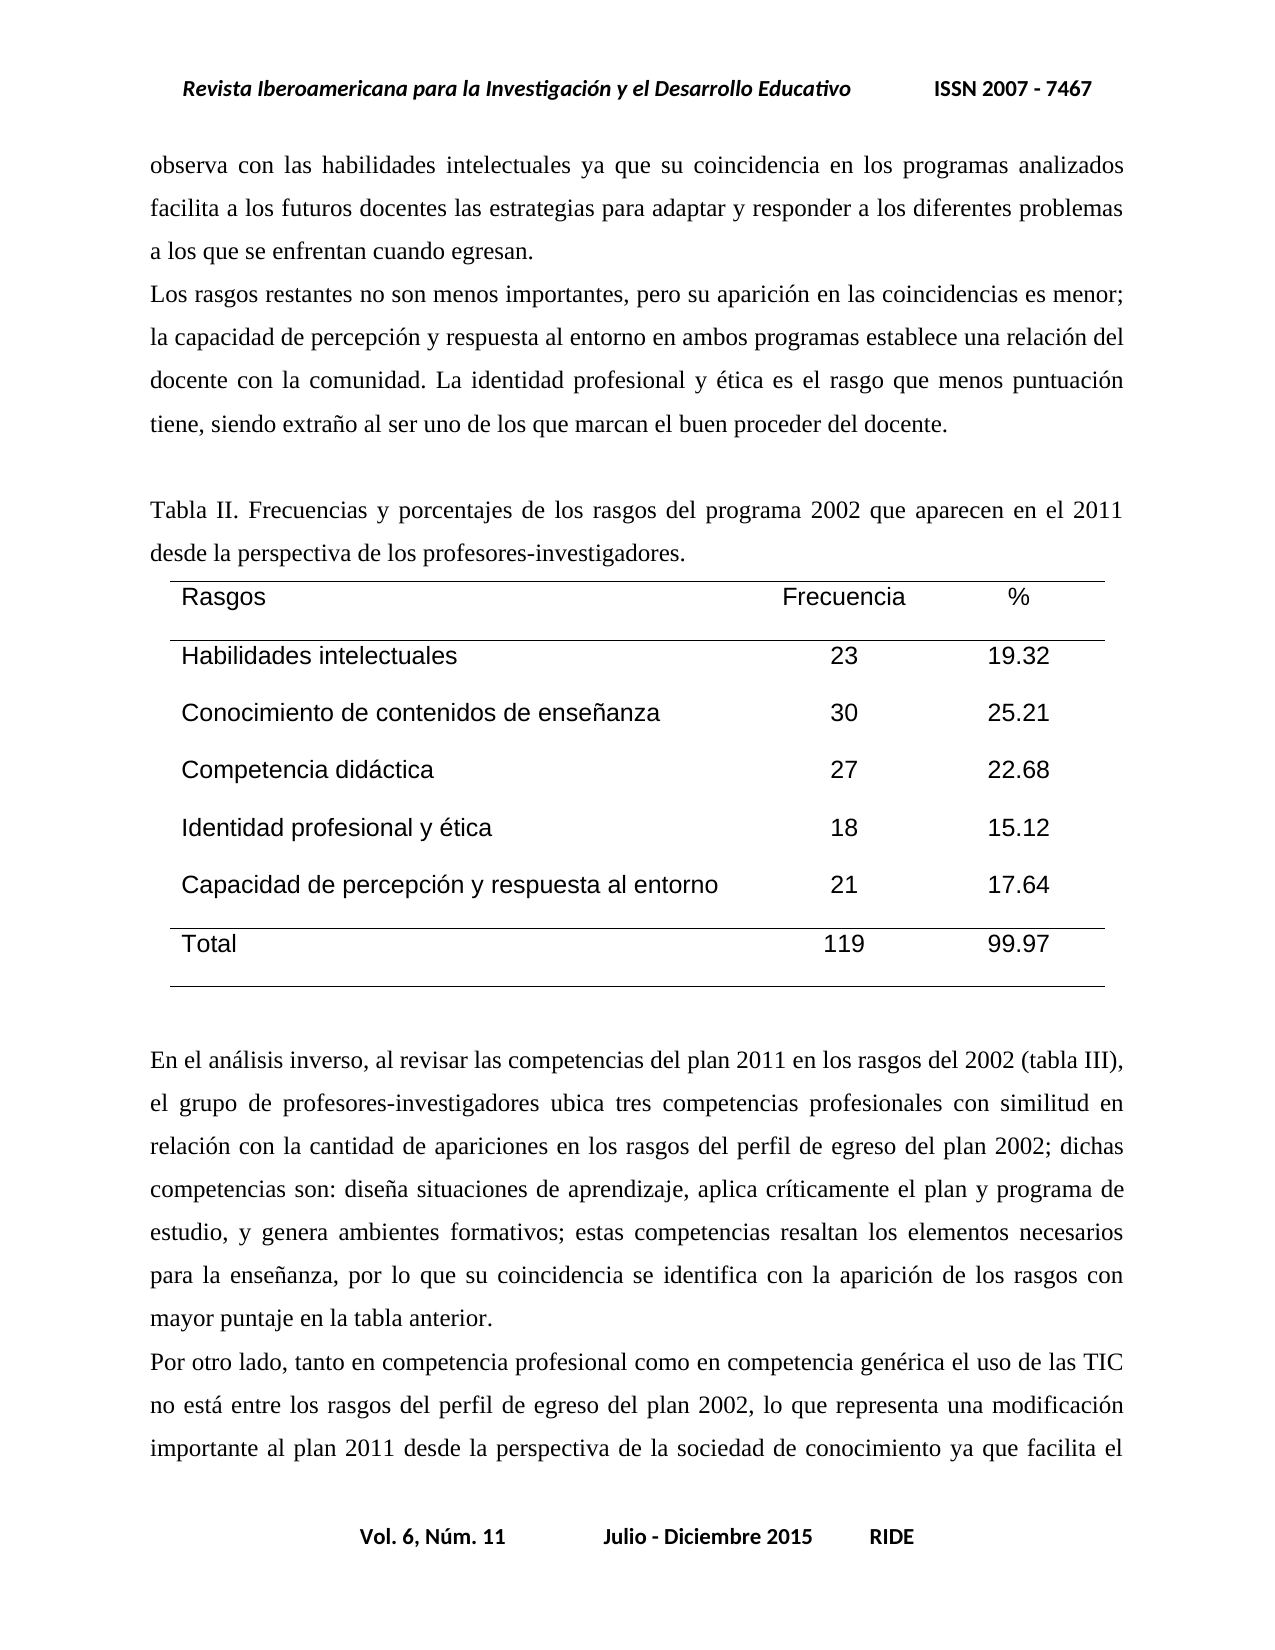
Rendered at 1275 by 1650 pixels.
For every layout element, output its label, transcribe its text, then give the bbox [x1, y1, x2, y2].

text Tabla II. Frecuencias y porcentajes de los rasgos del programa 2002 que aparecen en el 2011 desde la perspectiva de los profesores-investigadores. [150, 495, 1125, 567]
table_cell 119 [755, 929, 932, 986]
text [150, 1347, 1125, 1462]
table_cell 25.21 [933, 698, 1105, 756]
table_cell Habilidades intelectuales [170, 641, 755, 698]
table_cell Total [170, 929, 755, 986]
text En el análisis inverso, al revisar las competencias del plan 2011 en los rasgos del 2002 (tabla III), el grupo de profesores-investigadores ubica tres competencias profesionales con similitud en relación con la cantidad de apariciones en los rasgos del perfil de egreso del plan 2002; dichas competencias son: diseña situaciones de aprendizaje, aplica críticamente el plan y programa de estudio, y genera ambientes formativos; estas competencias resaltan los elementos necesarios para la enseñanza, por lo que su coincidencia se identifica con la aparición de los rasgos con mayor puntaje en la tabla anterior. [150, 1045, 1125, 1332]
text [150, 150, 1125, 265]
table_cell Identidad profesional y ética [170, 813, 755, 870]
table_cell 19.32 [933, 641, 1105, 698]
table_header % [933, 582, 1105, 640]
text Los rasgos restantes no son menos importantes, pero su aparición en las coincidencias es menor; la capacidad de percepción y respuesta al entorno en ambos programas establece una relación del docente con la comunidad. La identidad profesional y ética es el rasgo que menos puntuación tiene, siendo extraño al ser uno de los que marcan el buen proceder del docente. [150, 279, 1125, 437]
table_header Rasgos [170, 582, 755, 640]
table_cell 30 [755, 698, 932, 756]
table_cell Capacidad de percepción y respuesta al entorno [170, 870, 755, 928]
table_cell 18 [755, 813, 932, 870]
table_cell 22.68 [933, 756, 1105, 813]
table_cell Conocimiento de contenidos de enseñanza [170, 698, 755, 756]
table_header Frecuencia [755, 582, 932, 640]
table_cell 21 [755, 870, 932, 928]
table_cell 17.64 [933, 870, 1105, 928]
table_cell 23 [755, 641, 932, 698]
table_cell 99.97 [933, 929, 1105, 986]
table_cell Competencia didáctica [170, 756, 755, 813]
table_cell 15.12 [933, 813, 1105, 870]
table_cell 27 [755, 756, 932, 813]
